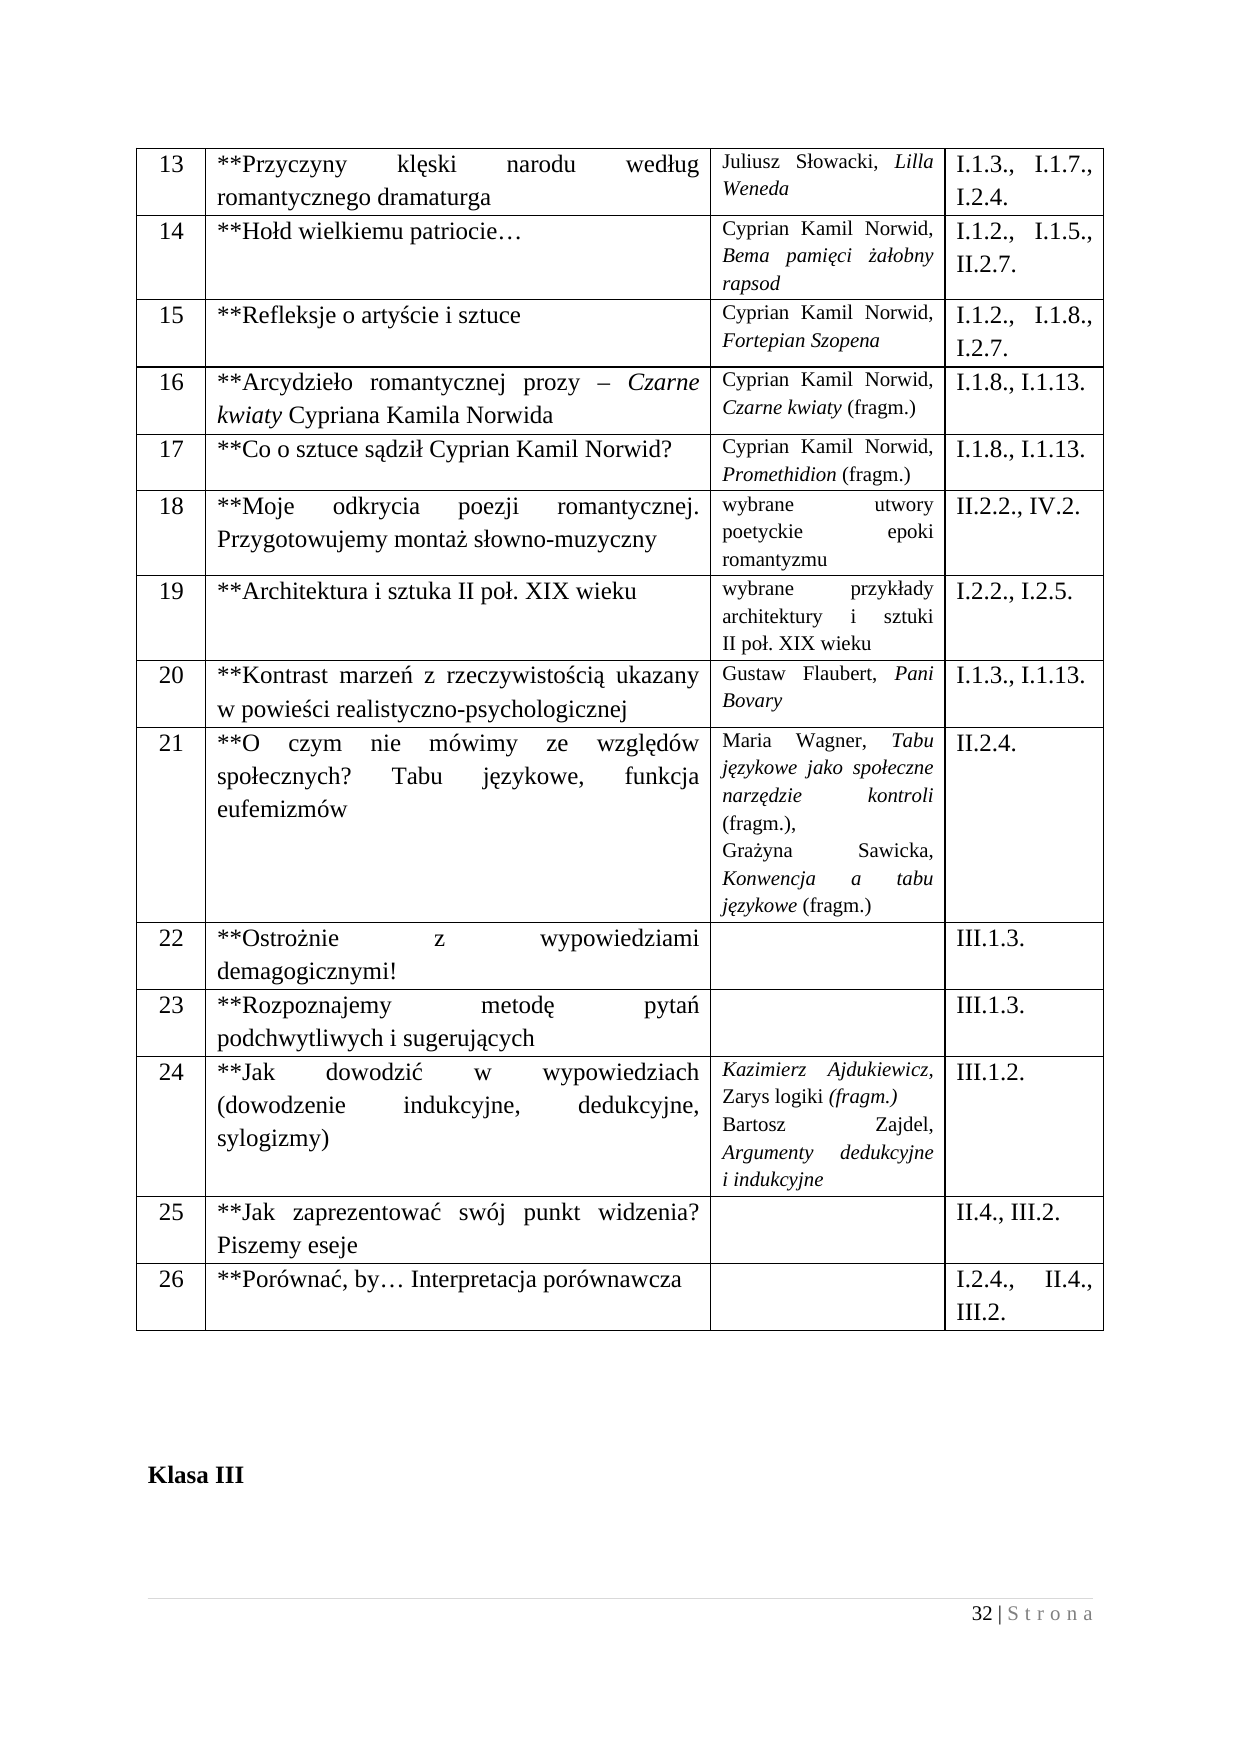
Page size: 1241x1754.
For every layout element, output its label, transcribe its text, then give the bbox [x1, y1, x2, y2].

table_cell II.2.4. [946, 728, 1103, 922]
table_cell III.1.2. [946, 1057, 1103, 1196]
table_cell 24 [137, 1057, 205, 1196]
table_cell **Przyczyny klęski narodu według romantycznego dramaturga [206, 149, 710, 215]
table_cell 16 [137, 368, 205, 433]
table_cell Gustaw Flaubert, Pani Bovary [711, 661, 944, 727]
table_cell I.1.8., I.1.13. [946, 368, 1103, 433]
table_cell **Kontrast marzeń z rzeczywistością ukazany w powieści realistyczno-psychologicznej [206, 661, 710, 727]
table_cell Juliusz Słowacki, Lilla Weneda [711, 149, 944, 215]
table_cell **Jak dowodzić w wypowiedziach (dowodzenie indukcyjne, dedukcyjne, sylogizmy) [206, 1057, 710, 1196]
table_cell 23 [137, 990, 205, 1056]
table_cell wybrane utwory poetyckie epoki romantyzmu [711, 491, 944, 575]
table_cell II.4., III.2. [946, 1197, 1103, 1263]
table_cell 21 [137, 728, 205, 922]
table_cell **Hołd wielkiemu patriocie… [206, 216, 710, 299]
table_cell **Moje odkrycia poezji romantycznej. Przygotowujemy montaż słowno-muzyczny [206, 491, 710, 575]
table_cell I.2.4., II.4., III.2. [946, 1264, 1103, 1330]
table_cell [711, 990, 944, 1056]
table_cell Cyprian Kamil Norwid, Fortepian Szopena [711, 300, 944, 366]
table_cell 26 [137, 1264, 205, 1330]
table_cell I.1.2., I.1.5., II.2.7. [946, 216, 1103, 299]
table_cell **Rozpoznajemy metodę pytań podchwytliwych i sugerujących [206, 990, 710, 1056]
table_cell Maria Wagner, Tabu językowe jako społeczne narzędzie kontroli (fragm.), Grażyna Sawicka, Konwencja a tabu językowe (fragm.) [711, 728, 944, 922]
table_cell 14 [137, 216, 205, 299]
table_cell I.1.8., I.1.13. [946, 435, 1103, 490]
table_cell [711, 923, 944, 989]
table_cell I.1.3., I.1.13. [946, 661, 1103, 727]
table_cell Cyprian Kamil Norwid, Bema pamięci żałobny rapsod [711, 216, 944, 299]
table_cell **Ostrożnie z wypowiedziami demagogicznymi! [206, 923, 710, 989]
table_cell Cyprian Kamil Norwid, Promethidion (fragm.) [711, 435, 944, 490]
table_cell III.1.3. [946, 990, 1103, 1056]
table_cell III.1.3. [946, 923, 1103, 989]
table_cell 15 [137, 300, 205, 366]
table_cell wybrane przykłady architektury i sztuki II poł. XIX wieku [711, 576, 944, 659]
table_cell [711, 1264, 944, 1330]
table_cell I.2.2., I.2.5. [946, 576, 1103, 659]
table_cell **Architektura i sztuka II poł. XIX wieku [206, 576, 710, 659]
table_cell 22 [137, 923, 205, 989]
text Klasa III [148, 1460, 1093, 1489]
table_cell I.1.2., I.1.8., I.2.7. [946, 300, 1103, 366]
table_cell II.2.2., IV.2. [946, 491, 1103, 575]
table_cell 20 [137, 661, 205, 727]
table_cell **Arcydzieło romantycznej prozy – Czarne kwiaty Cypriana Kamila Norwida [206, 368, 710, 433]
table_cell Kazimierz Ajdukiewicz, Zarys logiki (fragm.) Bartosz Zajdel, Argumenty dedukcyjne i indukcyjne [711, 1057, 944, 1196]
table_cell **O czym nie mówimy ze względów społecznych? Tabu językowe, funkcja eufemizmów [206, 728, 710, 922]
table_cell 19 [137, 576, 205, 659]
table_cell 13 [137, 149, 205, 215]
table_cell [711, 1197, 944, 1263]
table_cell **Porównać, by… Interpretacja porównawcza [206, 1264, 710, 1330]
table_cell 25 [137, 1197, 205, 1263]
table_cell 17 [137, 435, 205, 490]
table_cell **Co o sztuce sądził Cyprian Kamil Norwid? [206, 435, 710, 490]
table_cell 18 [137, 491, 205, 575]
table_cell **Refleksje o artyście i sztuce [206, 300, 710, 366]
table_cell Cyprian Kamil Norwid, Czarne kwiaty (fragm.) [711, 368, 944, 433]
table_cell **Jak zaprezentować swój punkt widzenia? Piszemy eseje [206, 1197, 710, 1263]
table_cell I.1.3., I.1.7., I.2.4. [946, 149, 1103, 215]
